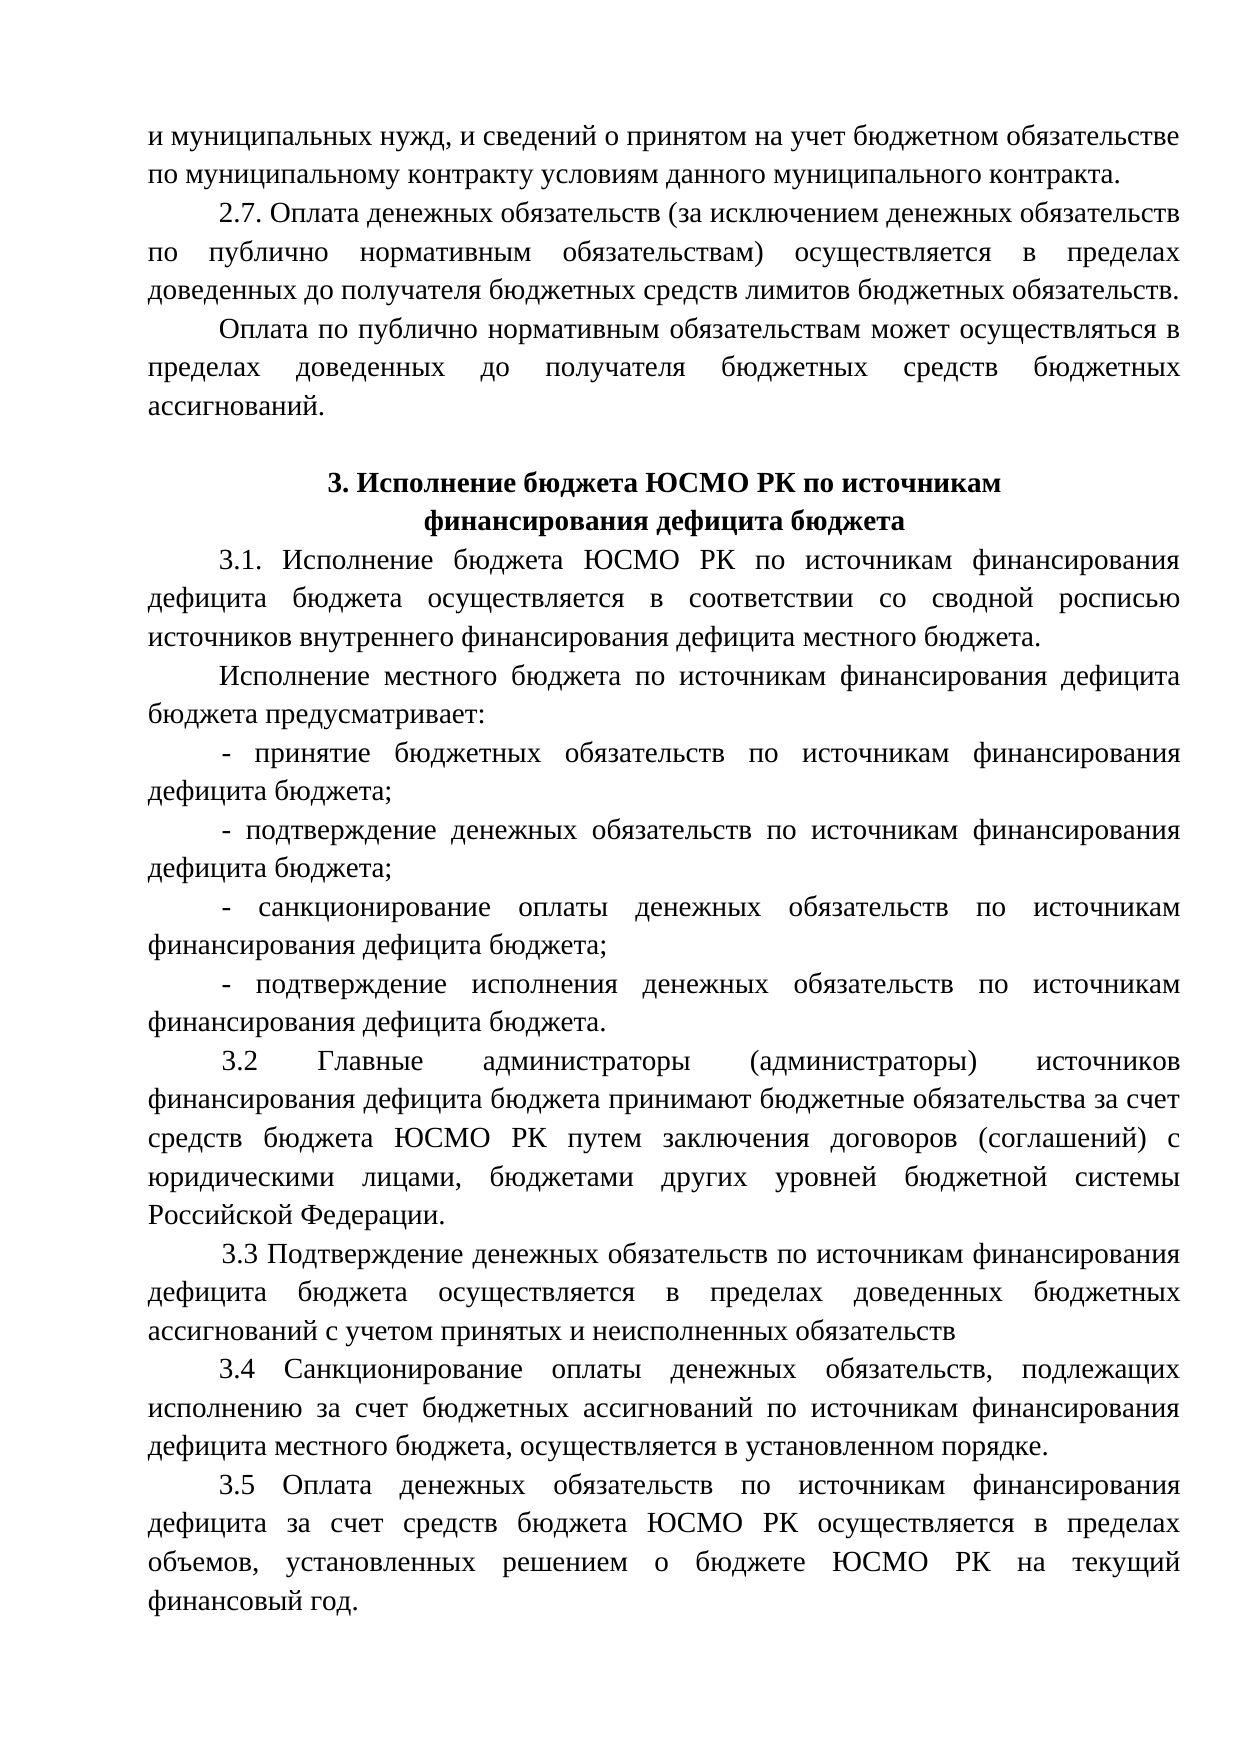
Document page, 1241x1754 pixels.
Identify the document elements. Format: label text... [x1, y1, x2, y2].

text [148, 118, 1181, 190]
text Исполнение местного бюджета по источникам финансирования дефицита бюджета предусматривает: [148, 658, 1181, 730]
text 3.5 Оплата денежных обязательств по источникам финансирования дефицита за счет средств бюджета ЮСМО РК осуществляется в пределах объемов, установленных решением о бюджете ЮСМО РК на текущий финансовый год. [148, 1467, 1181, 1616]
text - подтверждение денежных обязательств по источникам финансирования дефицита бюджета; [148, 812, 1181, 884]
text - подтверждение исполнения денежных обязательств по источникам финансирования дефицита бюджета. [148, 966, 1181, 1038]
text 3.1. Исполнение бюджета ЮСМО РК по источникам финансирования дефицита бюджета осуществляется в соответствии со сводной росписью источников внутреннего финансирования дефицита местного бюджета. [148, 542, 1181, 653]
text финансирования дефицита бюджета [148, 503, 1181, 537]
text Оплата по публично нормативным обязательствам может осуществляться в пределах доведенных до получателя бюджетных средств бюджетных ассигнований. [148, 311, 1181, 421]
text 2.7. Оплата денежных обязательств (за исключением денежных обязательств по публично нормативным обязательствам) осуществляется в пределах доведенных до получателя бюджетных средств лимитов бюджетных обязательств. [148, 195, 1181, 306]
text - принятие бюджетных обязательств по источникам финансирования дефицита бюджета; [148, 735, 1181, 807]
text 3. Исполнение бюджета ЮСМО РК по источникам [148, 465, 1181, 498]
text 3.2 Главные администраторы (администраторы) источников финансирования дефицита бюджета принимают бюджетные обязательства за счет средств бюджета ЮСМО РК путем заключения договоров (соглашений) с юридическими лицами, бюджетами других уровней бюджетной системы Российской Федерации. [148, 1043, 1181, 1231]
text - санкционирование оплаты денежных обязательств по источникам финансирования дефицита бюджета; [148, 889, 1181, 961]
text 3.3 Подтверждение денежных обязательств по источникам финансирования дефицита бюджета осуществляется в пределах доведенных бюджетных ассигнований с учетом принятых и неисполненных обязательств [148, 1236, 1181, 1346]
text 3.4 Санкционирование оплаты денежных обязательств, подлежащих исполнению за счет бюджетных ассигнований по источникам финансирования дефицита местного бюджета, осуществляется в установленном порядке. [148, 1351, 1181, 1462]
